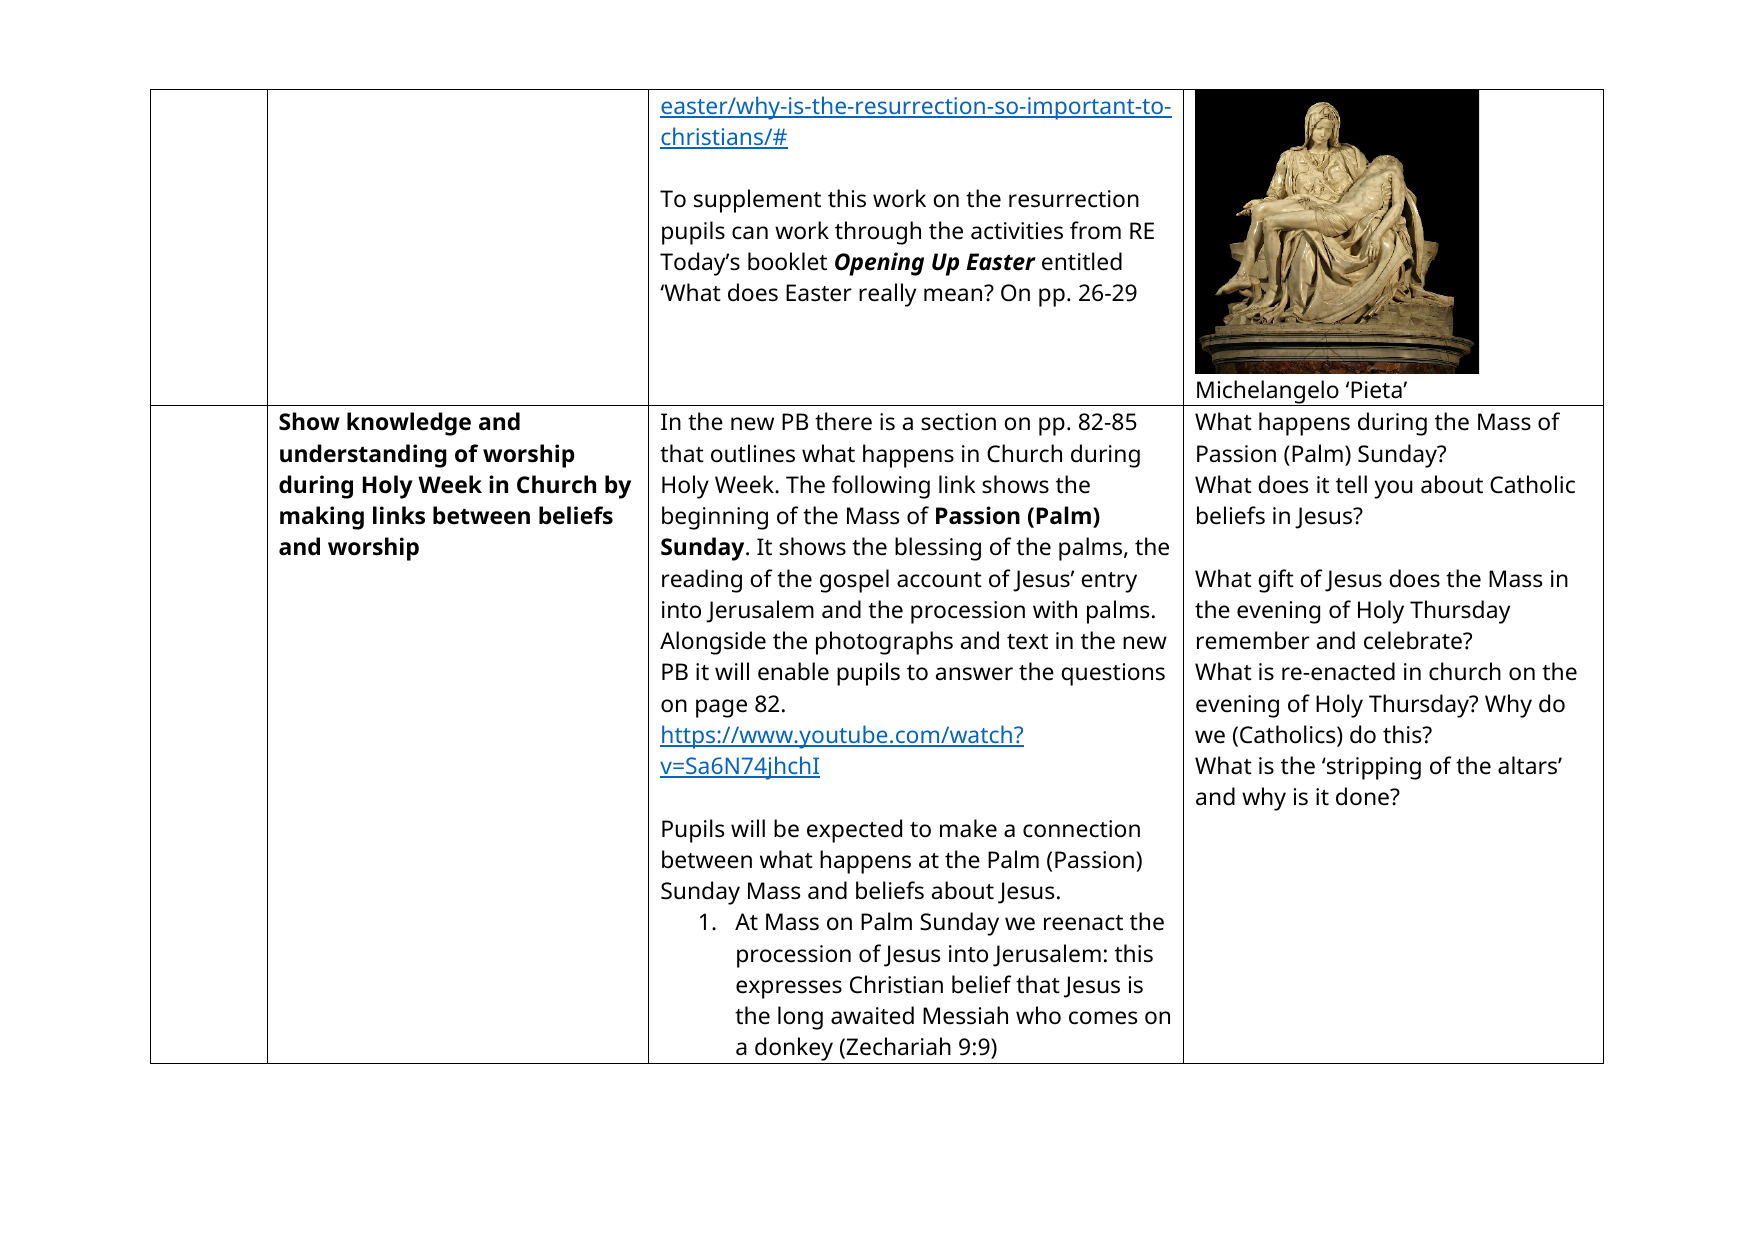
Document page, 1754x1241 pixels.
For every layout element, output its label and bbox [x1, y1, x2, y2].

table_cell [1184, 90, 1603, 405]
picture [1195, 89, 1480, 374]
table_cell [649, 406, 1183, 1063]
table_cell [1184, 406, 1603, 1063]
table_cell [151, 90, 267, 405]
table_cell [268, 90, 648, 405]
table_cell [649, 90, 1183, 405]
table_cell [268, 406, 648, 1063]
table_cell [151, 406, 267, 1063]
